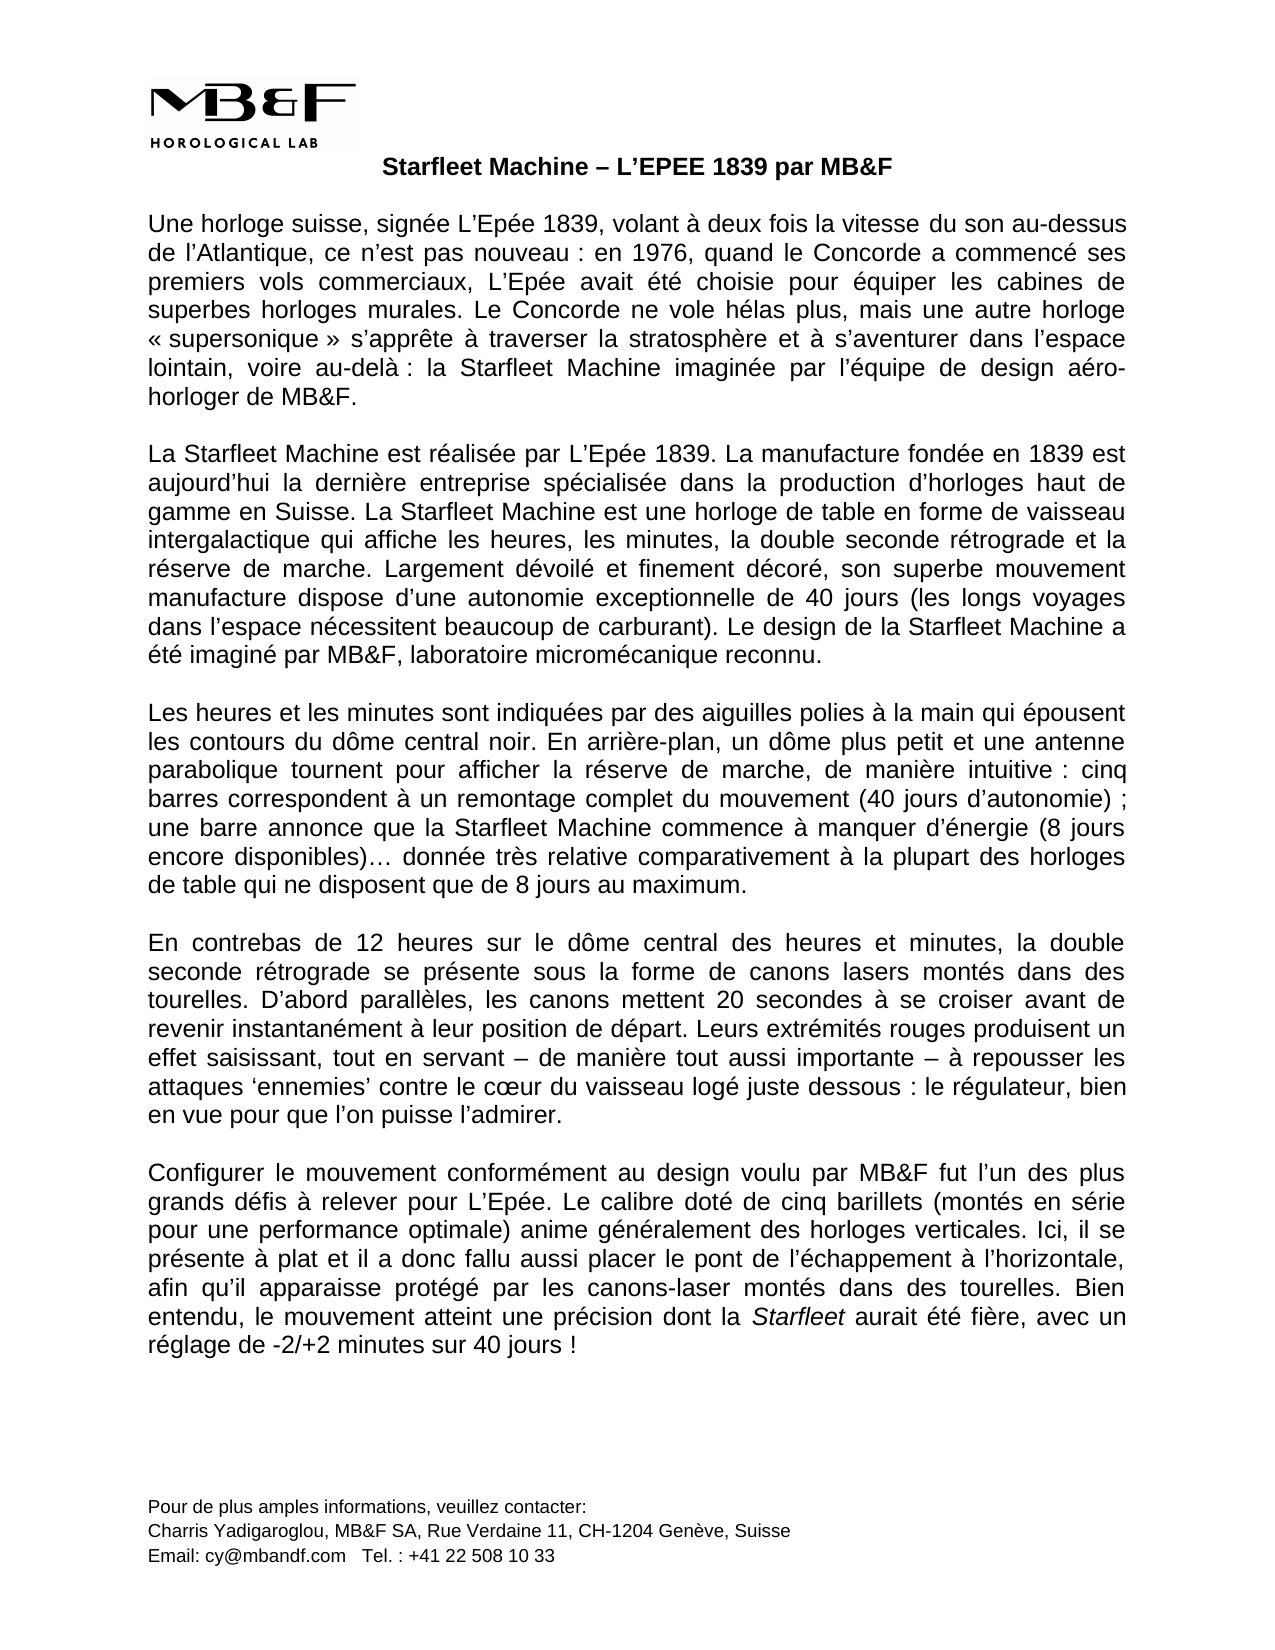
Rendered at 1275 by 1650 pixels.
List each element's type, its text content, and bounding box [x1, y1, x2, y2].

text La Starfleet Machine est réalisée par L’Epée 1839. La manufacture fondée en 1839 est aujourd’hui la dernière entreprise spécialisée dans la production d’horloges haut de gamme en Suisse. La Starfleet Machine est une horloge de table en forme de vaisseau intergalactique qui affiche les heures, les minutes, la double seconde rétrograde et la réserve de marche. Largement dévoilé et finement décoré, son superbe mouvement manufacture dispose d’une autonomie exceptionnelle de 40 jours (les longs voyages dans l’espace nécessitent beaucoup de carburant). Le design de la Starfleet Machine a été imaginé par MB&F, laboratoire micromécanique reconnu. [148, 439, 1127, 669]
text Starfleet Machine – L’EPEE 1839 par MB&F [148, 152, 1127, 181]
text Une horloge suisse, signée L’Epée 1839, volant à deux fois la vitesse du son au-dessus de l’Atlantique, ce n’est pas nouveau : en 1976, quand le Concorde a commencé ses premiers vols commerciaux, L’Epée avait été choisie pour équiper les cabines de superbes horloges murales. Le Concorde ne vole hélas plus, mais une autre horloge « supersonique » s’apprête à traverser la stratosphère et à s’aventurer dans l’espace lointain, voire au-delà : la Starfleet Machine imaginée par l’équipe de design aéro-horloger de MB&F. [148, 209, 1127, 411]
text Configurer le mouvement conformément au design voulu par MB&F fut l’un des plus grands défis à relever pour L’Epée. Le calibre doté de cinq barillets (montés en série pour une performance optimale) anime généralement des horloges verticales. Ici, il se présente à plat et il a donc fallu aussi placer le pont de l’échappement à l’horizontale, afin qu’il apparaisse protégé par les canons-laser montés dans des tourelles. Bien entendu, le mouvement atteint une précision dont la Starfleet aurait été fière, avec un réglage de -2/+2 minutes sur 40 jours ! [148, 1158, 1127, 1359]
picture [147, 75, 362, 152]
text En contrebas de 12 heures sur le dôme central des heures et minutes, la double seconde rétrograde se présente sous la forme de canons lasers montés dans des tourelles. D’abord parallèles, les canons mettent 20 secondes à se croiser avant de revenir instantanément à leur position de départ. Leurs extrémités rouges produisent un effet saisissant, tout en servant – de manière tout aussi importante – à repousser les attaques ‘ennemies’ contre le cœur du vaisseau logé juste dessous : le régulateur, bien en vue pour que l’on puisse l’admirer. [148, 928, 1127, 1129]
text Les heures et les minutes sont indiquées par des aiguilles polies à la main qui épousent les contours du dôme central noir. En arrière-plan, un dôme plus petit et une antenne parabolique tournent pour afficher la réserve de marche, de manière intuitive : cinq barres correspondent à un remontage complet du mouvement (40 jours d’autonomie) ; une barre annonce que la Starfleet Machine commence à manquer d’énergie (8 jours encore disponibles)… donnée très relative comparativement à la plupart des horloges de table qui ne disposent que de 8 jours au maximum. [148, 698, 1127, 899]
